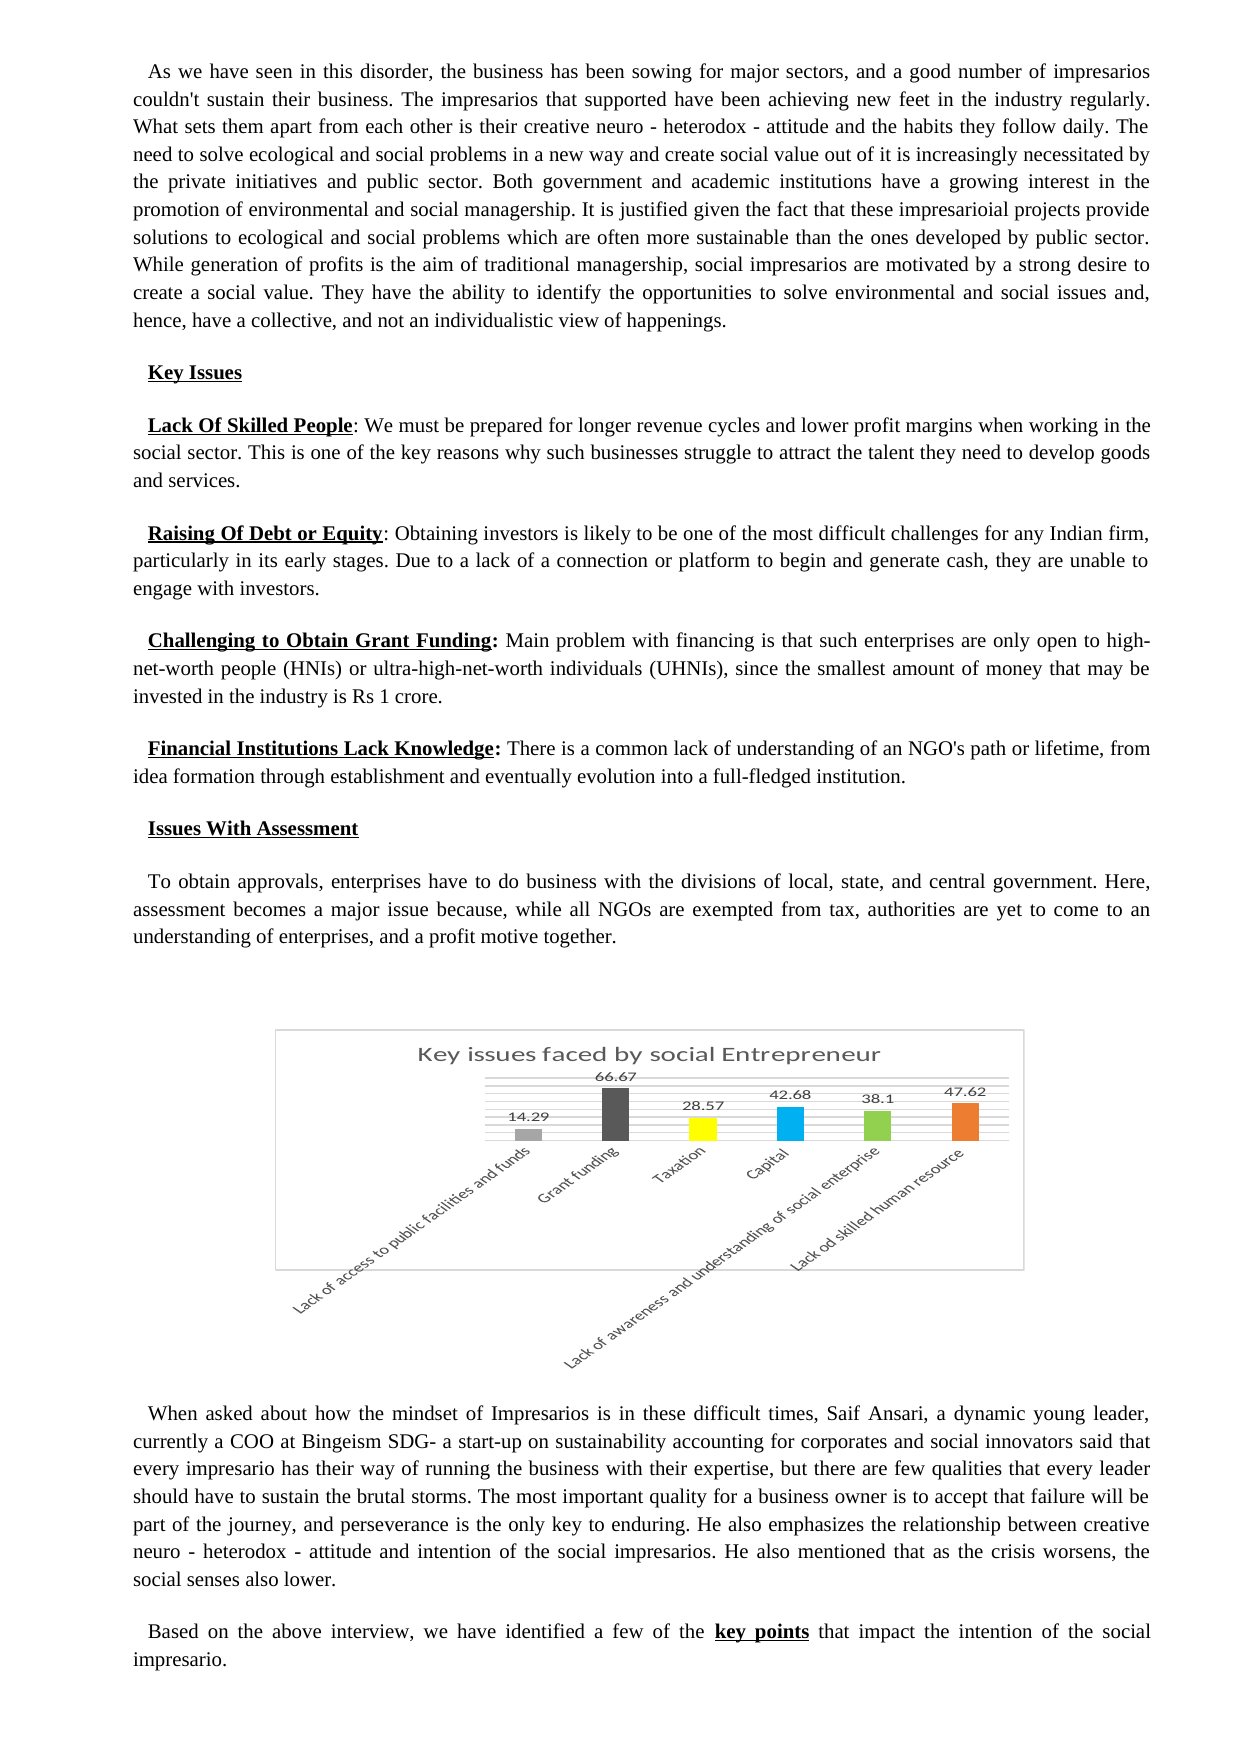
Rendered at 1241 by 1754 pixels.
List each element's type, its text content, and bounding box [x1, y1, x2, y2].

text Financial Institutions Lack Knowledge: There is a common lack of understanding of an NGO's path or lifetime, from idea formation through establishment and eventually evolution into a full-fledged institution. [133, 736, 1152, 788]
text As we have seen in this disorder, the business has been sowing for major sectors, and a good number of impresarios couldn't sustain their business. The impresarios that supported have been achieving new feet in the industry regularly. What sets them apart from each other is their creative neuro - heterodox - attitude and the habits they follow daily. The need to solve ecological and social problems in a new way and create social value out of it is increasingly necessitated by the private initiatives and public sector. Both government and academic institutions have a growing interest in the promotion of environmental and social managership. It is justified given the fact that these impresarioial projects provide solutions to ecological and social problems which are often more sustainable than the ones developed by public sector. While generation of profits is the aim of traditional managership, social impresarios are motivated by a strong desire to create a social value. They have the ability to identify the opportunities to solve environmental and social issues and, hence, have a collective, and not an individualistic view of happenings. [133, 59, 1152, 332]
text Issues With Assessment [133, 816, 1152, 840]
text Challenging to Obtain Grant Funding: Main problem with financing is that such enterprises are only open to high-net-worth people (HNIs) or ultra-high-net-worth individuals (UHNIs), since the smallest amount of money that may be invested in the industry is Rs 1 crore. [133, 680, 1152, 708]
text To obtain approvals, enterprises have to do business with the divisions of local, state, and central government. Here, assessment becomes a major issue because, while all NGOs are exempted from tax, authorities are yet to come to an understanding of enterprises, and a profit motive together. [133, 869, 1152, 897]
text Lack Of Skilled People: We must be prepared for longer revenue cycles and lower profit margins when working in the social sector. This is one of the key reasons why such businesses struggle to attract the talent they need to develop goods and services. [133, 413, 1152, 492]
text Raising Of Debt or Equity: Obtaining investors is likely to be one of the most difficult challenges for any Indian firm, particularly in its early stages. Due to a lack of a connection or platform to begin and generate cash, they are unable to engage with investors. [133, 521, 1152, 548]
text Key Issues [133, 360, 1152, 384]
text Challenging to Obtain Grant Funding: Main problem with financing is that such enterprises are only open to high-net-worth people (HNIs) or ultra-high-net-worth individuals (UHNIs), since the smallest amount of money that may be invested in the industry is Rs 1 crore. [133, 628, 1152, 656]
text To obtain approvals, enterprises have to do business with the divisions of local, state, and central government. Here, assessment becomes a major issue because, while all NGOs are exempted from tax, authorities are yet to come to an understanding of enterprises, and a profit motive together. [133, 921, 1152, 948]
text Raising Of Debt or Equity: Obtaining investors is likely to be one of the most difficult challenges for any Indian firm, particularly in its early stages. Due to a lack of a connection or platform to begin and generate cash, they are unable to engage with investors. [133, 572, 1152, 600]
text When asked about how the mindset of Impresarios is in these difficult times, Saif Ansari, a dynamic young leader, currently a COO at Bingeism SDG- a start-up on sustainability accounting for corporates and social innovators said that every impresario has their way of running the business with their expertise, but there are few qualities that every leader should have to sustain the brutal storms. The most important quality for a business owner is to accept that failure will be part of the journey, and perseverance is the only key to enduring. He also emphasizes the relationship between creative neuro - heterodox - attitude and intention of the social impresarios. He also mentioned that as the crisis worsens, the social senses also lower. [133, 1401, 1152, 1591]
text Based on the above interview, we have identified a few of the key points that impact the intention of the social impresario. [133, 1619, 1152, 1671]
